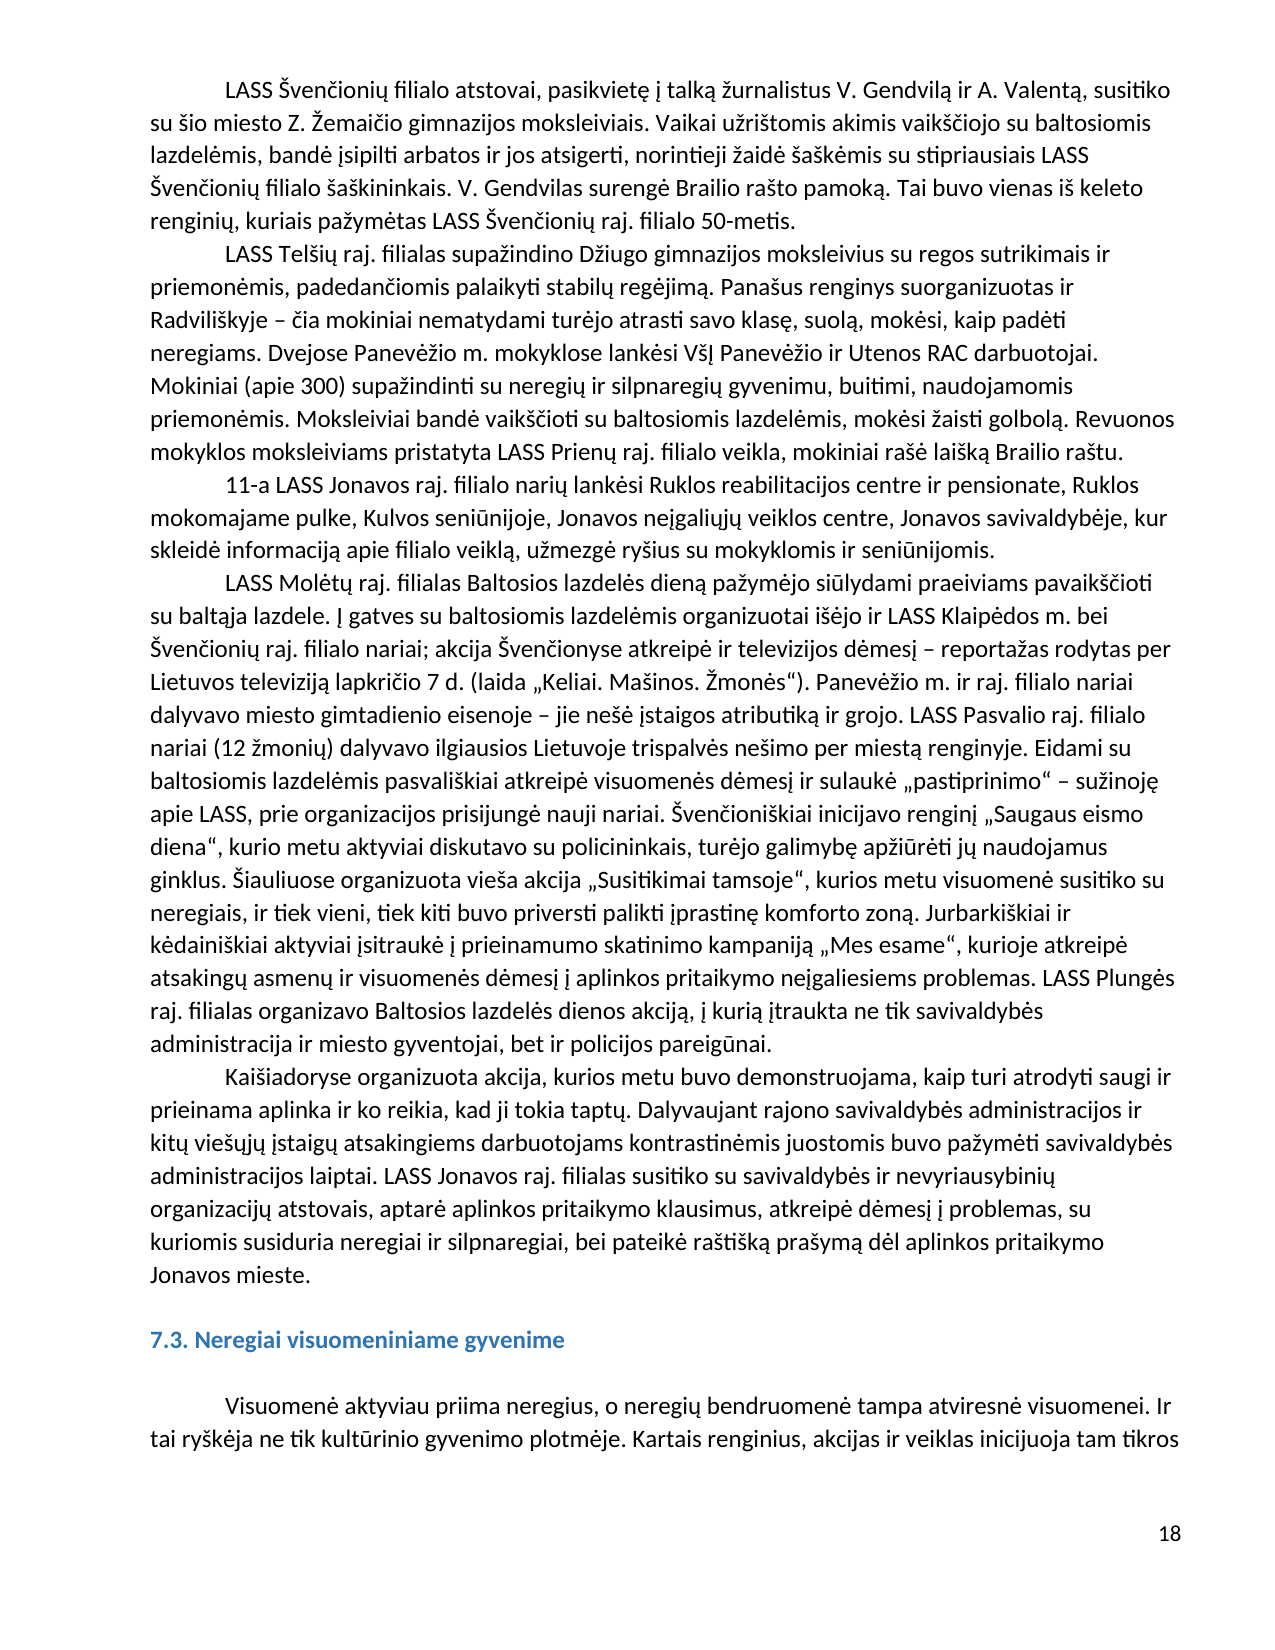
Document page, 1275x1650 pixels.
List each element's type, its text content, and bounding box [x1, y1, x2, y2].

subtitle 7.3. Neregiai visuomeniniame gyvenime [150, 1325, 1181, 1355]
text 11-a LASS Jonavos raj. filialo narių lankėsi Ruklos reabilitacijos centre ir pensionate, Ruklos mokomajame pulke, Kulvos seniūnijoje, Jonavos neįgaliųjų veiklos centre, Jonavos savivaldybėje, kur skleidė informaciją apie filialo veiklą, užmezgė ryšius su mokyklomis ir seniūnijomis. [150, 469, 1181, 565]
text Kaišiadoryse organizuota akcija, kurios metu buvo demonstruojama, kaip turi atrodyti saugi ir prieinama aplinka ir ko reikia, kad ji tokia taptų. Dalyvaujant rajono savivaldybės administracijos ir kitų viešųjų įstaigų atsakingiems darbuotojams kontrastinėmis juostomis buvo pažymėti savivaldybės administracijos laiptai. LASS Jonavos raj. filialas susitiko su savivaldybės ir nevyriausybinių organizacijų atstovais, aptarė aplinkos pritaikymo klausimus, atkreipė dėmesį į problemas, su kuriomis susiduria neregiai ir silpnaregiai, bei pateikė raštišką prašymą dėl aplinkos pritaikymo Jonavos mieste. [150, 1061, 1181, 1289]
text LASS Telšių raj. filialas supažindino Džiugo gimnazijos moksleivius su regos sutrikimais ir priemonėmis, padedančiomis palaikyti stabilų regėjimą. Panašus renginys suorganizuotas ir Radviliškyje – čia mokiniai nematydami turėjo atrasti savo klasę, suolą, mokėsi, kaip padėti neregiams. Dvejose Panevėžio m. mokyklose lankėsi VšĮ Panevėžio ir Utenos RAC darbuotojai. Mokiniai (apie 300) supažindinti su neregių ir silpnaregių gyvenimu, buitimi, naudojamomis priemonėmis. Moksleiviai bandė vaikščioti su baltosiomis lazdelėmis, mokėsi žaisti golbolą. Revuonos mokyklos moksleiviams pristatyta LASS Prienų raj. filialo veikla, mokiniai rašė laišką Brailio raštu. [150, 238, 1181, 466]
text LASS Švenčionių filialo atstovai, pasikvietę į talką žurnalistus V. Gendvilą ir A. Valentą, susitiko su šio miesto Z. Žemaičio gimnazijos moksleiviais. Vaikai užrištomis akimis vaikščiojo su baltosiomis lazdelėmis, bandė įsipilti arbatos ir jos atsigerti, norintieji žaidė šaškėmis su stipriausiais LASS Švenčionių filialo šaškininkais. V. Gendvilas surengė Brailio rašto pamoką. Tai buvo vienas iš keleto renginių, kuriais pažymėtas LASS Švenčionių raj. filialo 50-metis. [150, 74, 1181, 236]
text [150, 1391, 1181, 1454]
text LASS Molėtų raj. filialas Baltosios lazdelės dieną pažymėjo siūlydami praeiviams pavaikščioti su baltąja lazdele. Į gatves su baltosiomis lazdelėmis organizuotai išėjo ir LASS Klaipėdos m. bei Švenčionių raj. filialo nariai; akcija Švenčionyse atkreipė ir televizijos dėmesį – reportažas rodytas per Lietuvos televiziją lapkričio 7 d. (laida „Keliai. Mašinos. Žmonės“). Panevėžio m. ir raj. filialo nariai dalyvavo miesto gimtadienio eisenoje – jie nešė įstaigos atributiką ir grojo. LASS Pasvalio raj. filialo nariai (12 žmonių) dalyvavo ilgiausios Lietuvoje trispalvės nešimo per miestą renginyje. Eidami su baltosiomis lazdelėmis pasvališkiai atkreipė visuomenės dėmesį ir sulaukė „pastiprinimo“ – sužinoję apie LASS, prie organizacijos prisijungė nauji nariai. Švenčioniškiai inicijavo renginį „Saugaus eismo diena“, kurio metu aktyviai diskutavo su policininkais, turėjo galimybę apžiūrėti jų naudojamus ginklus. Šiauliuose organizuota vieša akcija „Susitikimai tamsoje“, kurios metu visuomenė susitiko su neregiais, ir tiek vieni, tiek kiti buvo priversti palikti įprastinę komforto zoną. Jurbarkiškiai ir kėdainiškiai aktyviai įsitraukė į prieinamumo skatinimo kampaniją „Mes esame“, kurioje atkreipė atsakingų asmenų ir visuomenės dėmesį į aplinkos pritaikymo neįgaliesiems problemas. LASS Plungės raj. filialas organizavo Baltosios lazdelės dienos akciją, į kurią įtraukta ne tik savivaldybės administracija ir miesto gyventojai, bet ir policijos pareigūnai. [150, 568, 1181, 1059]
